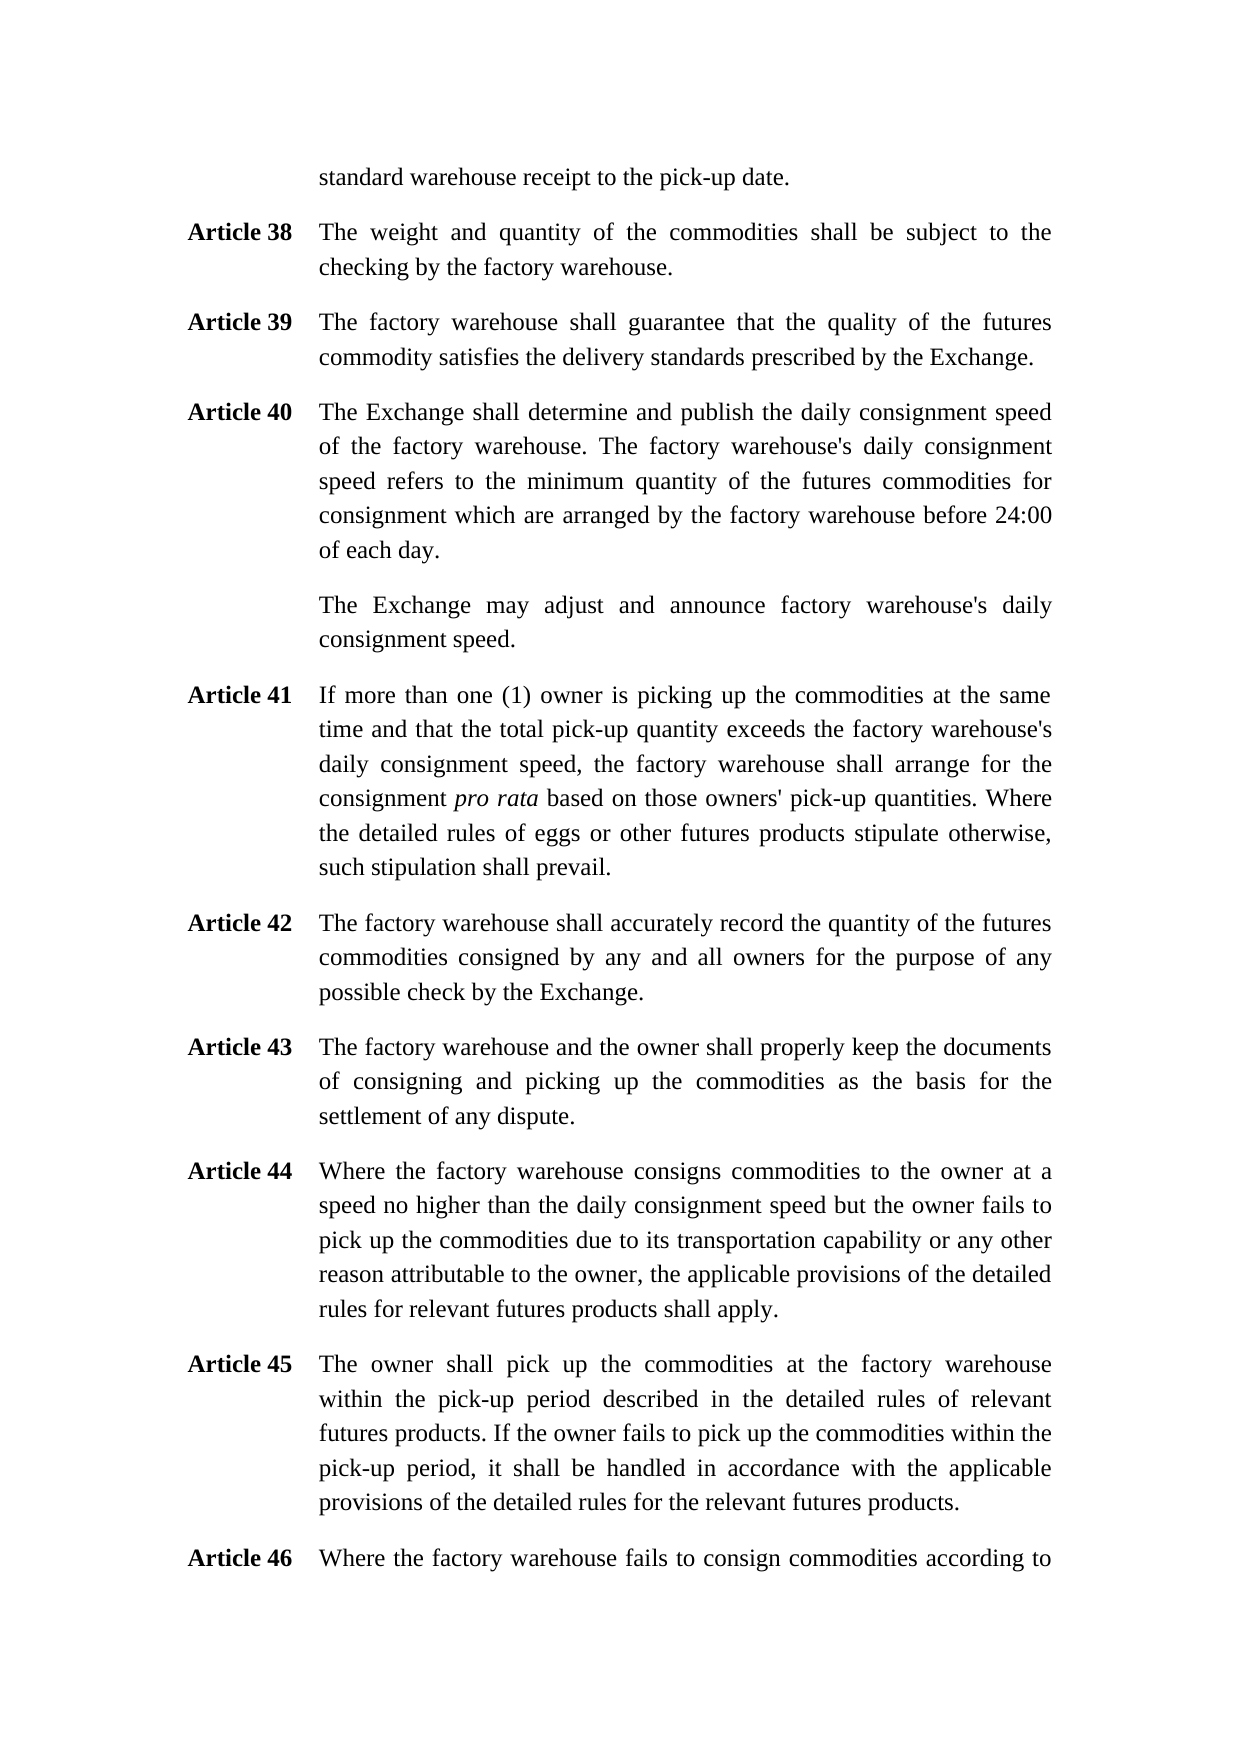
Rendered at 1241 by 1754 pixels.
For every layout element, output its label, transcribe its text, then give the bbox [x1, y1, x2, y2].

list The factory warehouse shall accurately record the quantity of the futures commodities consigned by any and all owners for the purpose of any possible check by the Exchange. [187, 908, 1053, 1005]
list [187, 162, 1053, 191]
list The factory warehouse shall guarantee that the quality of the futures commodity satisfies the delivery standards prescribed by the Exchange. [187, 307, 1053, 370]
list The factory warehouse and the owner shall properly keep the documents of consigning and picking up the commodities as the basis for the settlement of any dispute. [187, 1032, 1053, 1129]
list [187, 1543, 1053, 1571]
list If more than one (1) owner is picking up the commodities at the same time and that the total pick-up quantity exceeds the factory warehouse's daily consignment speed, the factory warehouse shall arrange for the consignment pro rata based on those owners' pick-up quantities. Where the detailed rules of eggs or other futures products stipulate otherwise, such stipulation shall prevail. [187, 680, 1053, 881]
list The owner shall pick up the commodities at the factory warehouse within the pick-up period described in the detailed rules of relevant futures products. If the owner fails to pick up the commodities within the pick-up period, it shall be handled in accordance with the applicable provisions of the detailed rules for the relevant futures products. [187, 1349, 1053, 1516]
list The Exchange shall determine and publish the daily consignment speed of the factory warehouse. The factory warehouse's daily consignment speed refers to the minimum quantity of the futures commodities for consignment which are arranged by the factory warehouse before 24:00 of each day. [187, 397, 1053, 563]
list Where the factory warehouse consigns commodities to the owner at a speed no higher than the daily consignment speed but the owner fails to pick up the commodities due to its transportation capability or any other reason attributable to the owner, the applicable provisions of the detailed rules for relevant futures products shall apply. [187, 1156, 1053, 1323]
list The weight and quantity of the commodities shall be subject to the checking by the factory warehouse. [187, 217, 1053, 281]
text The Exchange may adjust and announce factory warehouse's daily consignment speed. [319, 590, 1053, 653]
